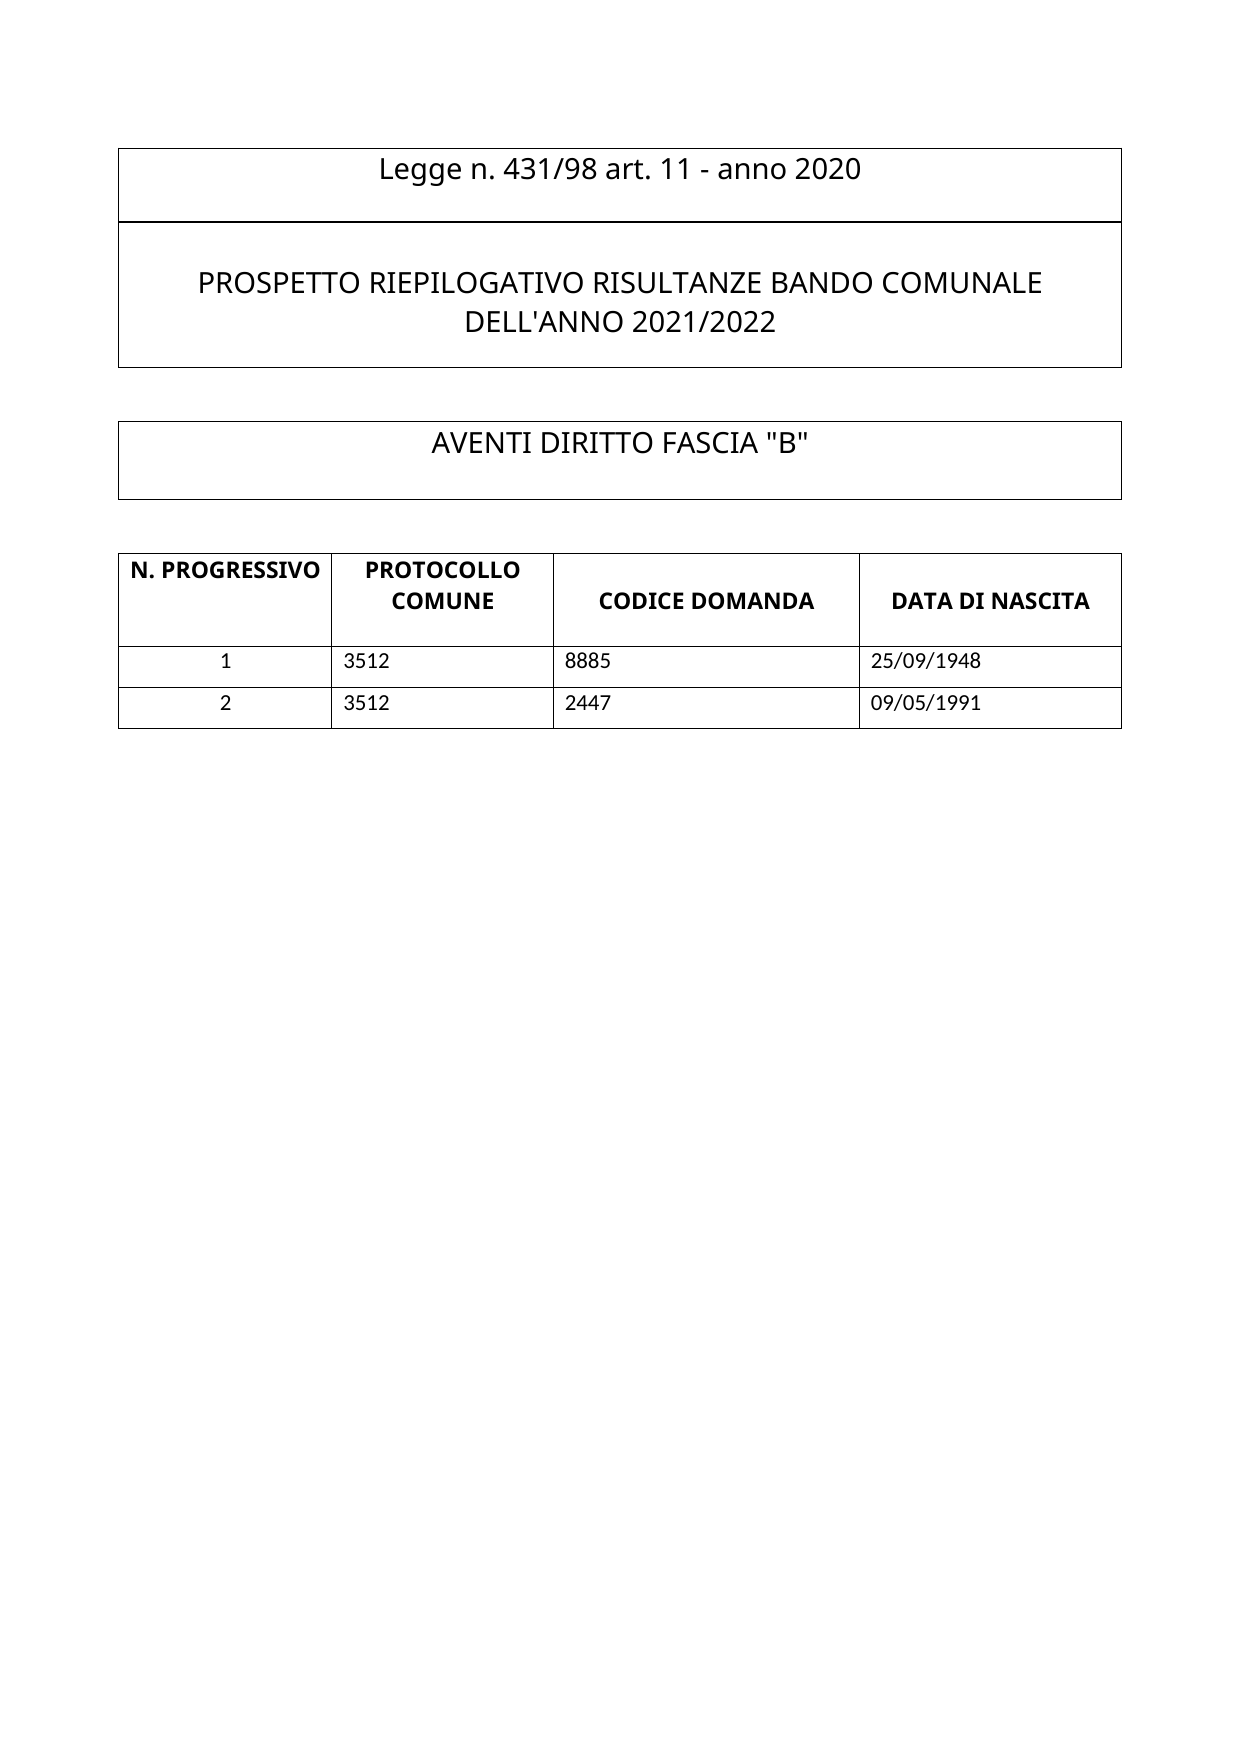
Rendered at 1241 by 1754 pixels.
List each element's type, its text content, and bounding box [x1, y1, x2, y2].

table_cell 1 [119, 647, 331, 687]
table_cell 2 [119, 688, 331, 728]
table_header Legge n. 431/98 art. 11 - anno 2020 [119, 149, 1121, 221]
table_cell 8885 [554, 647, 859, 687]
table_header N. PROGRESSIVO [119, 554, 331, 646]
table_header DATA DI NASCITA [860, 554, 1121, 646]
table_cell 09/05/1991 [860, 688, 1121, 728]
table_cell 3512 [332, 688, 553, 728]
table_cell 2447 [554, 688, 859, 728]
table_cell PROSPETTO RIEPILOGATIVO RISULTANZE BANDO COMUNALE DELL'ANNO 2021/2022 [119, 223, 1121, 367]
table_cell 3512 [332, 647, 553, 687]
table_cell 25/09/1948 [860, 647, 1121, 687]
table_header PROTOCOLLO COMUNE [332, 554, 553, 646]
table_header AVENTI DIRITTO FASCIA "B" [119, 422, 1121, 499]
table_header CODICE DOMANDA [554, 554, 859, 646]
